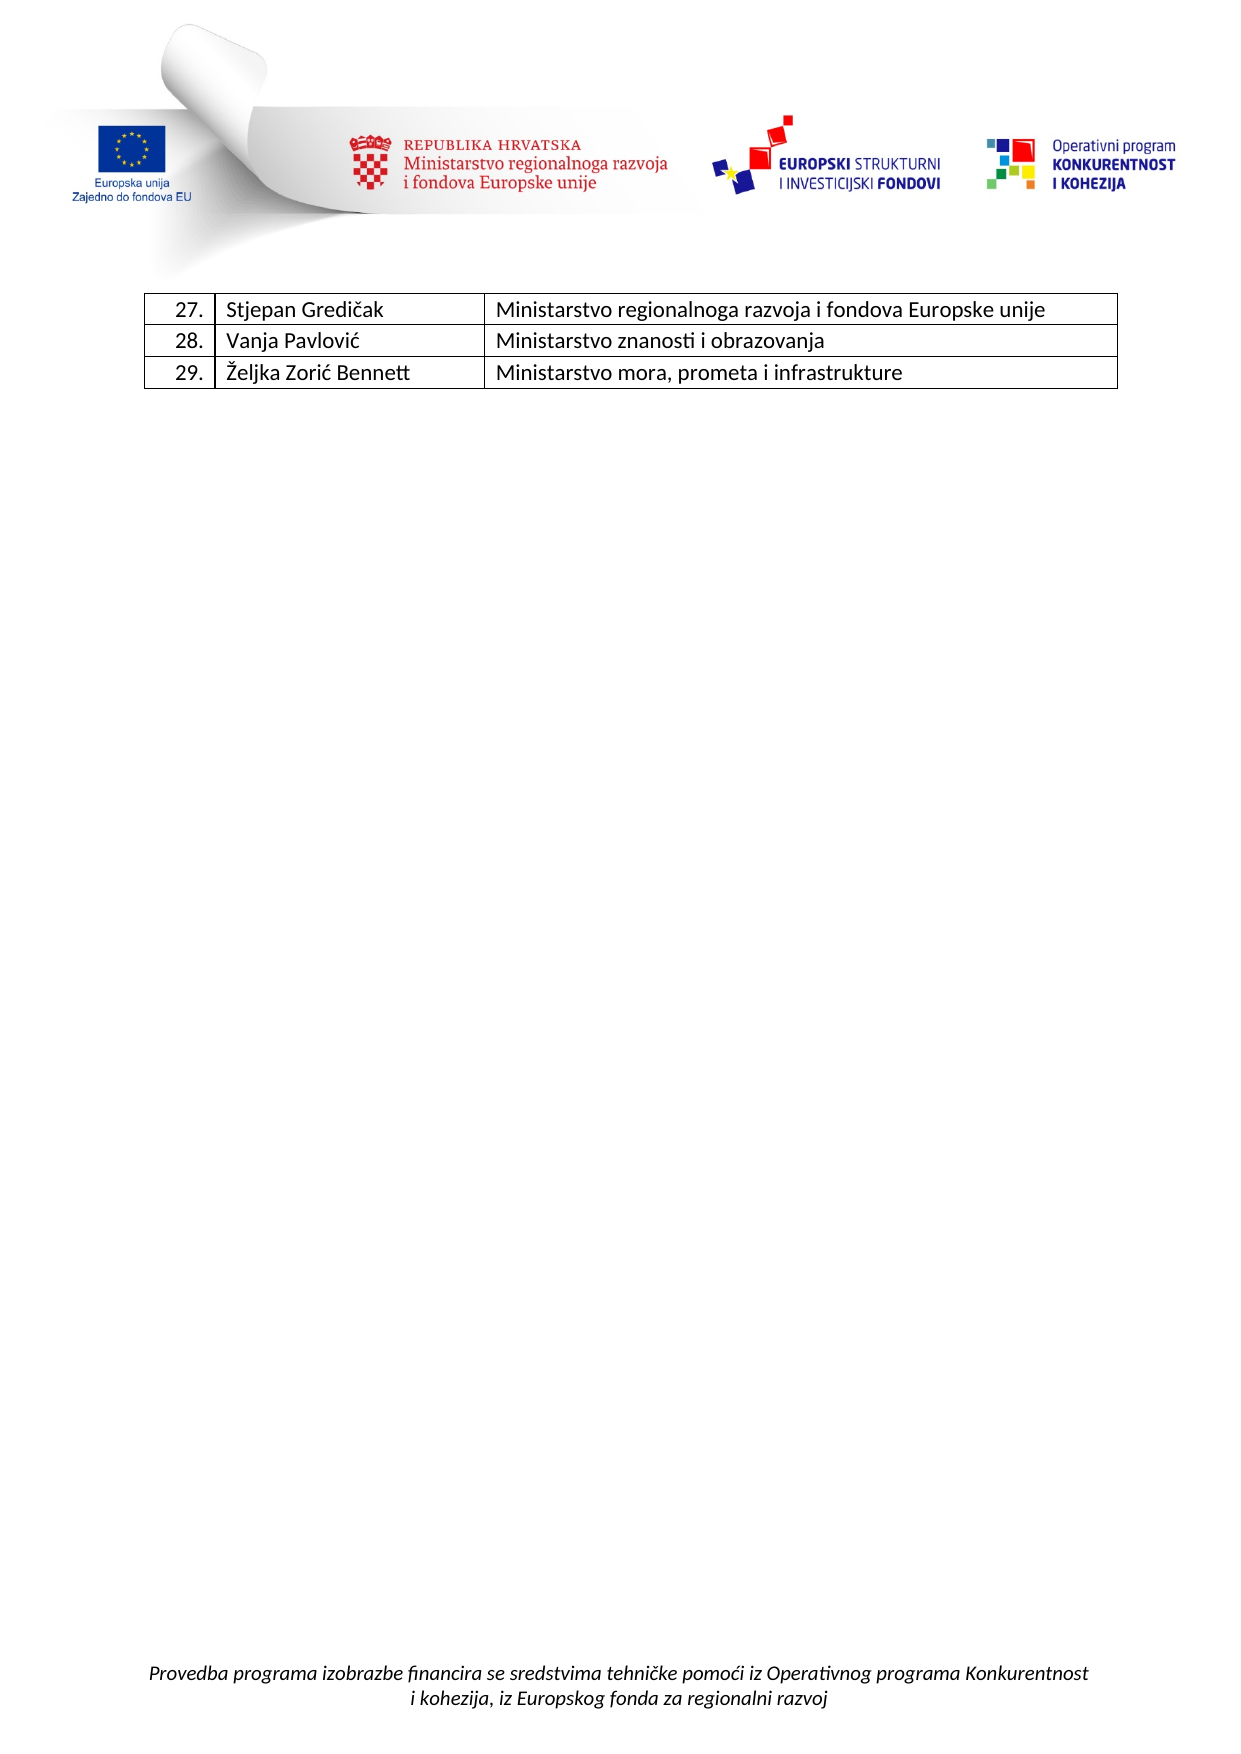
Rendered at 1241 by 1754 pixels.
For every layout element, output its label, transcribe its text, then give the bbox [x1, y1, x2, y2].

table_cell Ministarstvo znanosti i obrazovanja [485, 325, 1117, 356]
table_cell 29. [145, 357, 214, 388]
table_cell Ministarstvo regionalnoga razvoja i fondova Europske unije [485, 294, 1117, 324]
table_cell 27. [145, 294, 214, 324]
table_cell Vanja Pavlović [216, 325, 484, 356]
table_cell Stjepan Gredičak [216, 294, 484, 324]
table_cell Ministarstvo mora, prometa i infrastrukture [485, 357, 1117, 388]
picture [42, 23, 1232, 286]
table_cell 28. [145, 325, 214, 356]
table_cell Željka Zorić Bennett [216, 357, 484, 388]
